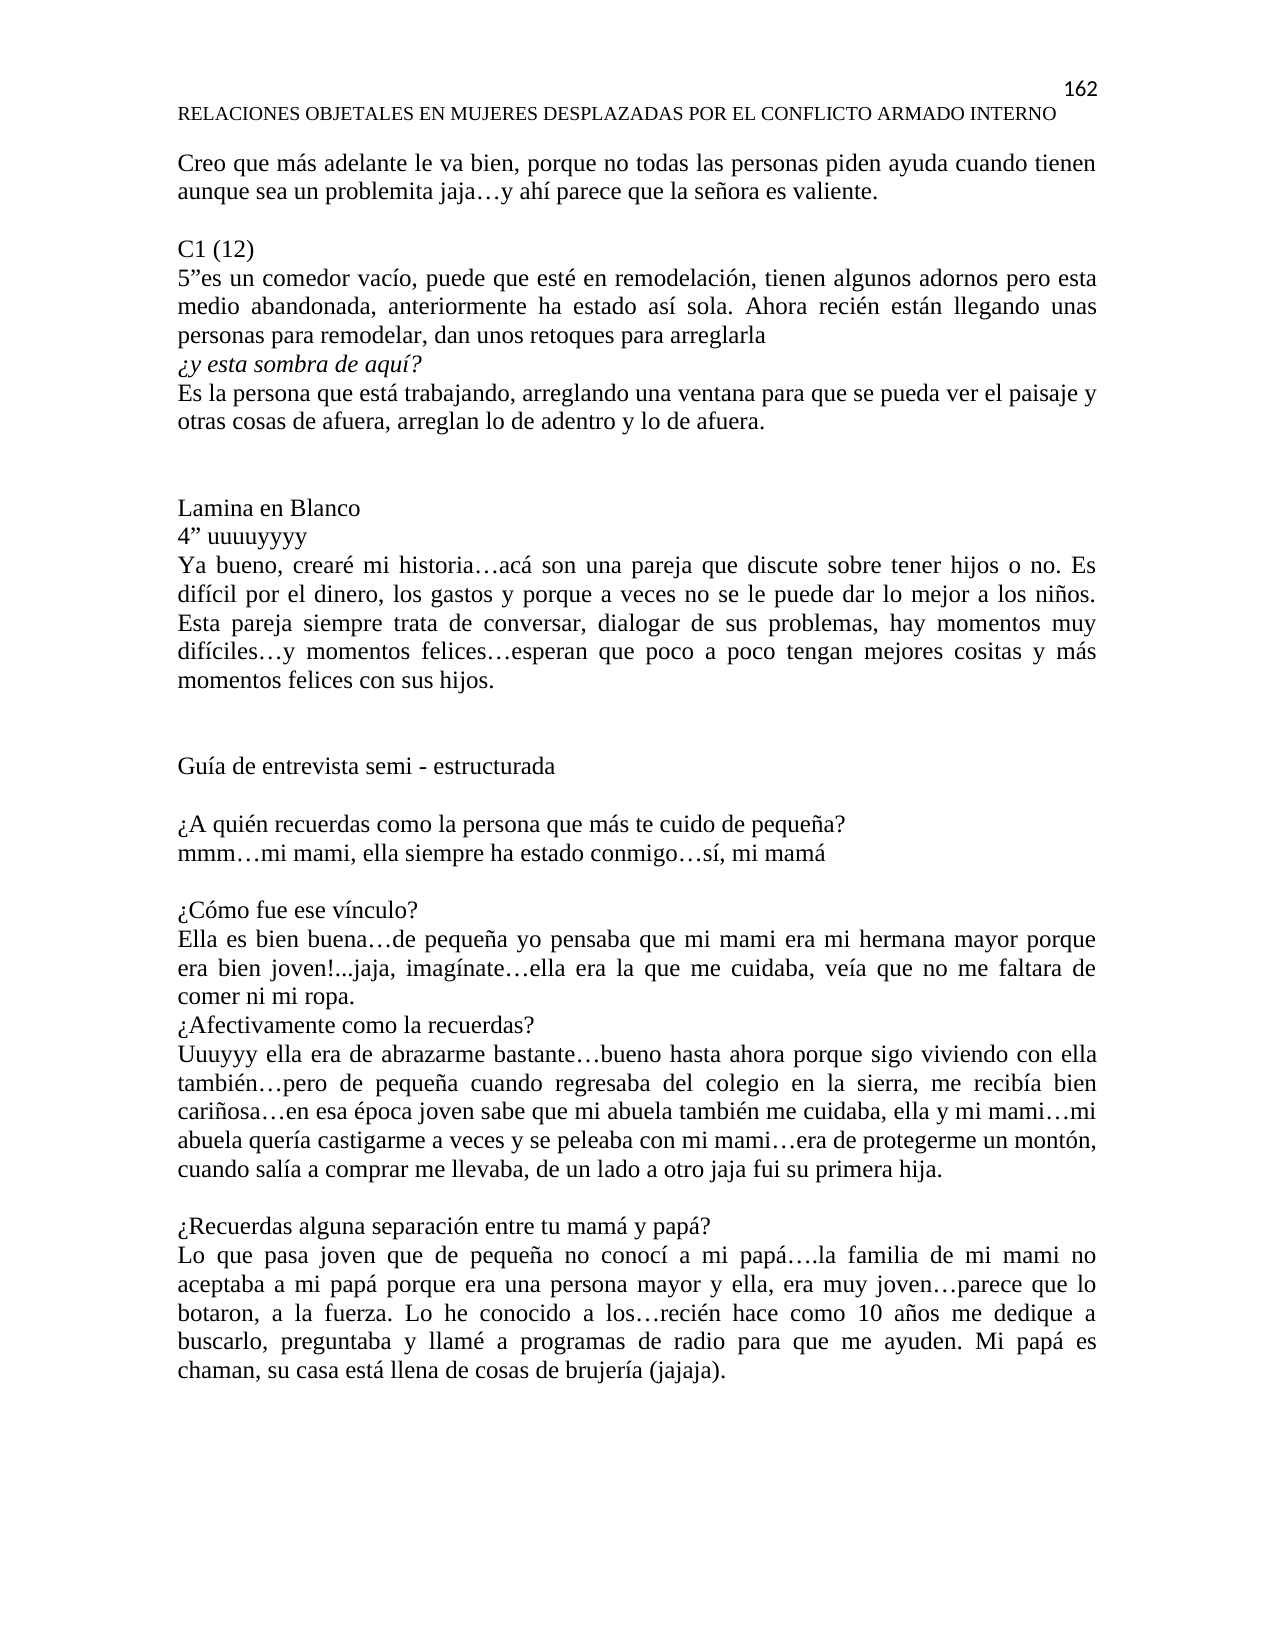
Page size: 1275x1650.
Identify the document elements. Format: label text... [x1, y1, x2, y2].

text Guía de entrevista semi - estructurada [177, 751, 1098, 780]
text Ella es bien buena…de pequeña yo pensaba que mi mami era mi hermana mayor porque era bien joven!...jaja, imagínate…ella era la que me cuidaba, veía que no me faltara de comer ni mi ropa. [177, 924, 1098, 1010]
text ¿A quién recuerdas como la persona que más te cuido de pequeña? [177, 809, 1098, 838]
text Lo que pasa joven que de pequeña no conocí a mi papá….la familia de mi mami no aceptaba a mi papá porque era una persona mayor y ella, era muy joven…parece que lo botaron, a la fuerza. Lo he conocido a los…recién hace como 10 años me dedique a buscarlo, preguntaba y llamé a programas de radio para que me ayuden. Mi papá es chaman, su casa está llena de cosas de brujería (jajaja). [177, 1240, 1098, 1384]
text mmm…mi mami, ella siempre ha estado conmigo…sí, mi mamá [177, 838, 1098, 866]
text ¿y esta sombra de aquí? [177, 349, 1098, 378]
text C1 (12) [177, 234, 1098, 263]
text 4” uuuuyyyy [177, 521, 1098, 550]
text ¿Afectivamente como la recuerdas? [177, 1010, 1098, 1039]
text Ya bueno, crearé mi historia…acá son una pareja que discute sobre tener hijos o no. Es difícil por el dinero, los gastos y porque a veces no se le puede dar lo mejor a los niños. Esta pareja siempre trata de conversar, dialogar de sus problemas, hay momentos muy difíciles…y momentos felices…esperan que poco a poco tengan mejores cositas y más momentos felices con sus hijos. [177, 550, 1098, 694]
text Lamina en Blanco [177, 493, 1098, 521]
text ¿Recuerdas alguna separación entre tu mamá y papá? [177, 1211, 1098, 1240]
text Uuuyyy ella era de abrazarme bastante…bueno hasta ahora porque sigo viviendo con ella también…pero de pequeña cuando regresaba del colegio en la sierra, me recibía bien cariñosa…en esa época joven sabe que mi abuela también me cuidaba, ella y mi mami…mi abuela quería castigarme a veces y se peleaba con mi mami…era de protegerme un montón, cuando salía a comprar me llevaba, de un lado a otro jaja fui su primera hija. [177, 1039, 1098, 1183]
text Es la persona que está trabajando, arreglando una ventana para que se pueda ver el paisaje y otras cosas de afuera, arreglan lo de adentro y lo de afuera. [177, 378, 1098, 435]
text 5”es un comedor vacío, puede que esté en remodelación, tienen algunos adornos pero esta medio abandonada, anteriormente ha estado así sola. Ahora recién están llegando unas personas para remodelar, dan unos retoques para arreglarla [177, 263, 1098, 349]
text Creo que más adelante le va bien, porque no todas las personas piden ayuda cuando tienen aunque sea un problemita jaja…y ahí parece que la señora es valiente. [177, 148, 1098, 205]
text ¿Cómo fue ese vínculo? [177, 895, 1098, 924]
